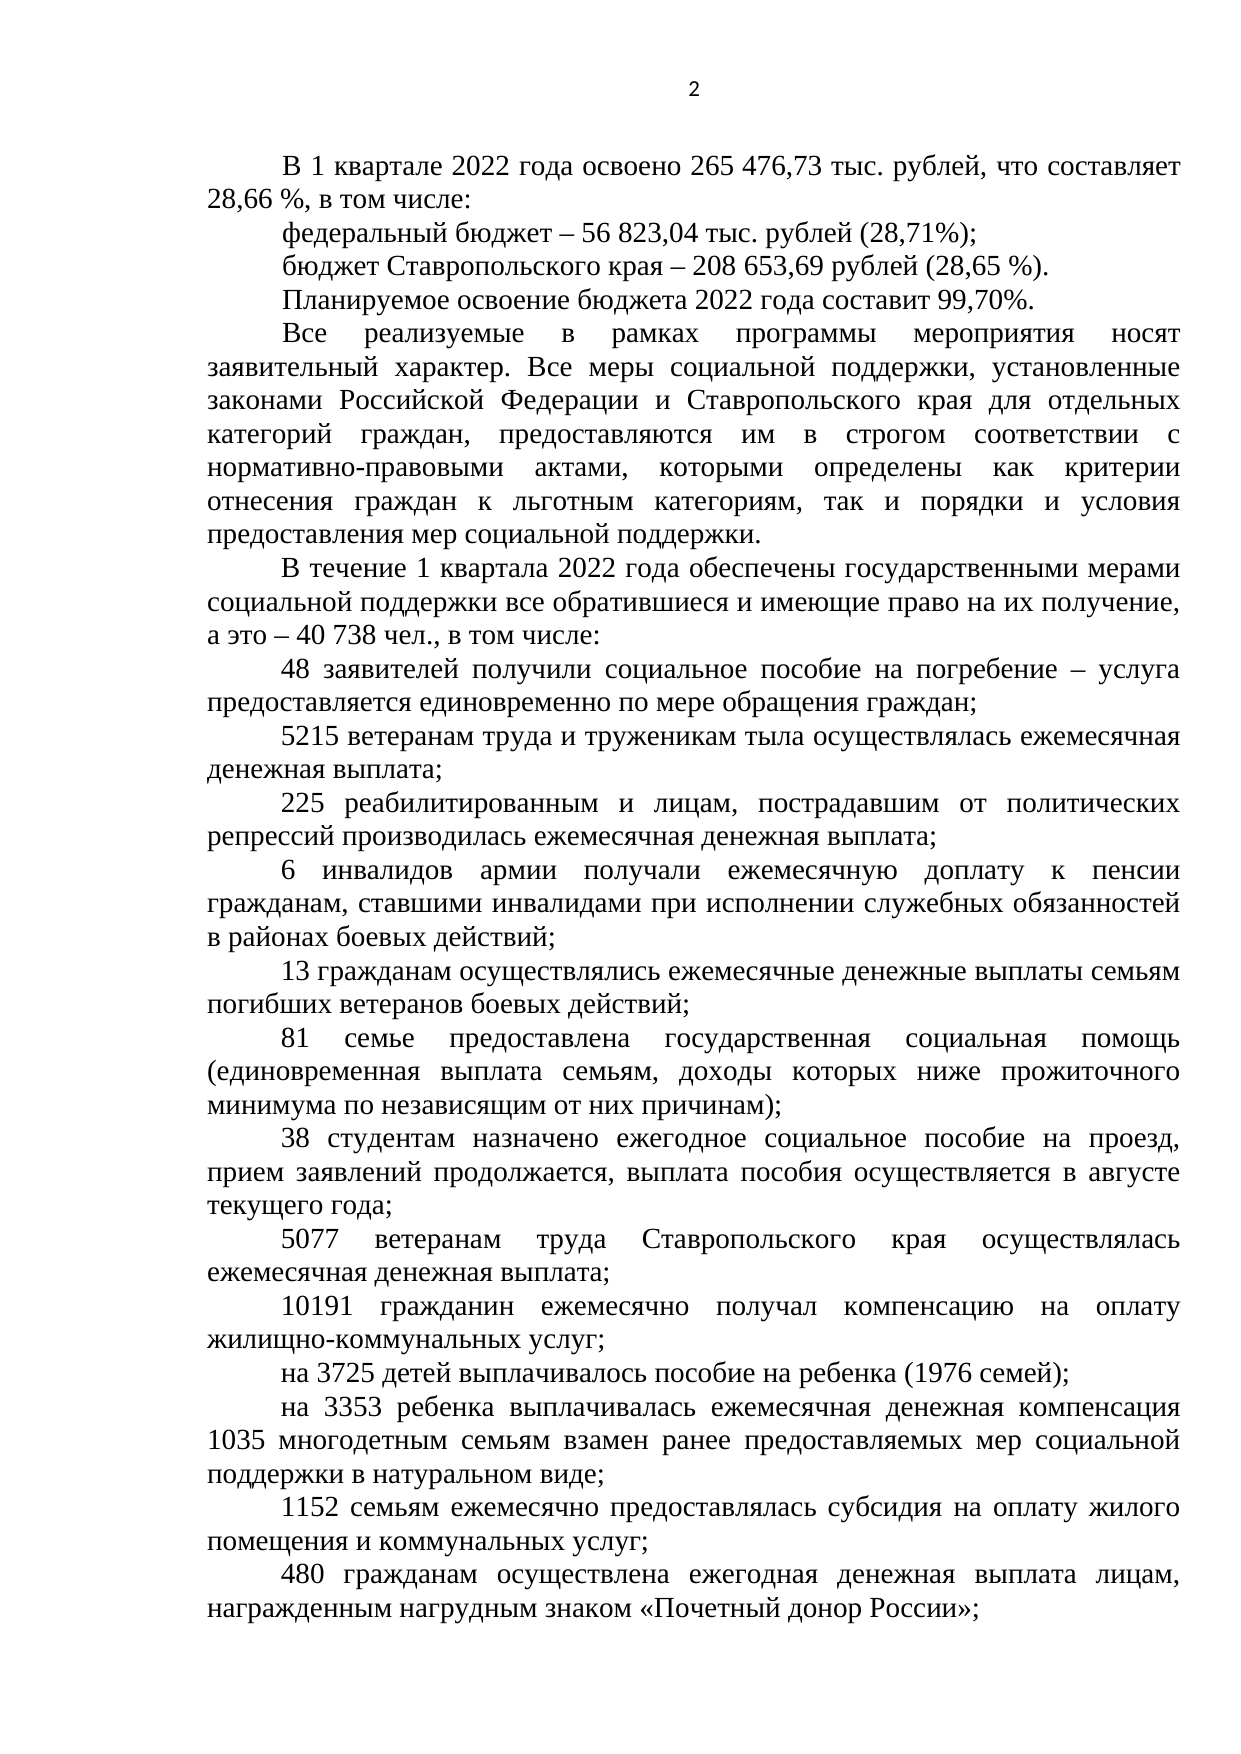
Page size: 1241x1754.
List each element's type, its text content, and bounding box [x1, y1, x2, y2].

text 6 инвалидов армии получали ежемесячную доплату к пенсии гражданам, ставшими инвалидами при исполнении служебных обязанностей в районах боевых действий; [207, 852, 1181, 953]
text 5215 ветеранам труда и труженикам тыла осуществлялась ежемесячная денежная выплата; [207, 718, 1181, 785]
text Все реализуемые в рамках программы мероприятия носят заявительный характер. Все меры социальной поддержки, установленные законами Российской Федерации и Ставропольского края для отдельных категорий граждан, предоставляются им в строгом соответствии с нормативно-правовыми актами, которыми определены как критерии отнесения граждан к льготным категориям, так и порядки и условия предоставления мер социальной поддержки. [207, 315, 1181, 550]
text на 3725 детей выплачивалось пособие на ребенка (1976 семей); [207, 1355, 1181, 1389]
text Планируемое освоение бюджета 2022 года составит 99,70%. [207, 282, 1181, 315]
text на 3353 ребенка выплачивалась ежемесячная денежная компенсация 1035 многодетным семьям взамен ранее предоставляемых мер социальной поддержки в натуральном виде; [207, 1389, 1181, 1489]
text В течение 1 квартала 2022 года обеспечены государственными мерами социальной поддержки все обратившиеся и имеющие право на их получение, а это – 40 738 чел., в том числе: [207, 550, 1181, 651]
text 1152 семьям ежемесячно предоставлялась субсидия на оплату жилого помещения и коммунальных услуг; [207, 1489, 1181, 1556]
text 38 студентам назначено ежегодное социальное пособие на проезд, прием заявлений продолжается, выплата пособия осуществляется в августе текущего года; [207, 1120, 1181, 1221]
text 480 гражданам осуществлена ежегодная денежная выплата лицам, награжденным нагрудным знаком «Почетный донор России»; [207, 1556, 1181, 1623]
text 48 заявителей получили социальное пособие на погребение – услуга предоставляется единовременно по мере обращения граждан; [207, 651, 1181, 718]
text бюджет Ставропольского края – 208 653,69 рублей (28,65 %). [207, 248, 1181, 282]
text 13 гражданам осуществлялись ежемесячные денежные выплаты семьям погибших ветеранов боевых действий; [207, 953, 1181, 1020]
text 5077 ветеранам труда Ставропольского края осуществлялась ежемесячная денежная выплата; [207, 1221, 1181, 1288]
text 10191 гражданин ежемесячно получал компенсацию на оплату жилищно-коммунальных услуг; [207, 1288, 1181, 1355]
text 225 реабилитированным и лицам, пострадавшим от политических репрессий производилась ежемесячная денежная выплата; [207, 785, 1181, 852]
text В 1 квартале 2022 года освоено 265 476,73 тыс. рублей, что составляет 28,66 %, в том числе: [207, 148, 1181, 215]
text федеральный бюджет – 56 823,04 тыс. рублей (28,71%); [207, 215, 1181, 248]
text 81 семье предоставлена государственная социальная помощь (единовременная выплата семьям, доходы которых ниже прожиточного минимума по независящим от них причинам); [207, 1020, 1181, 1120]
